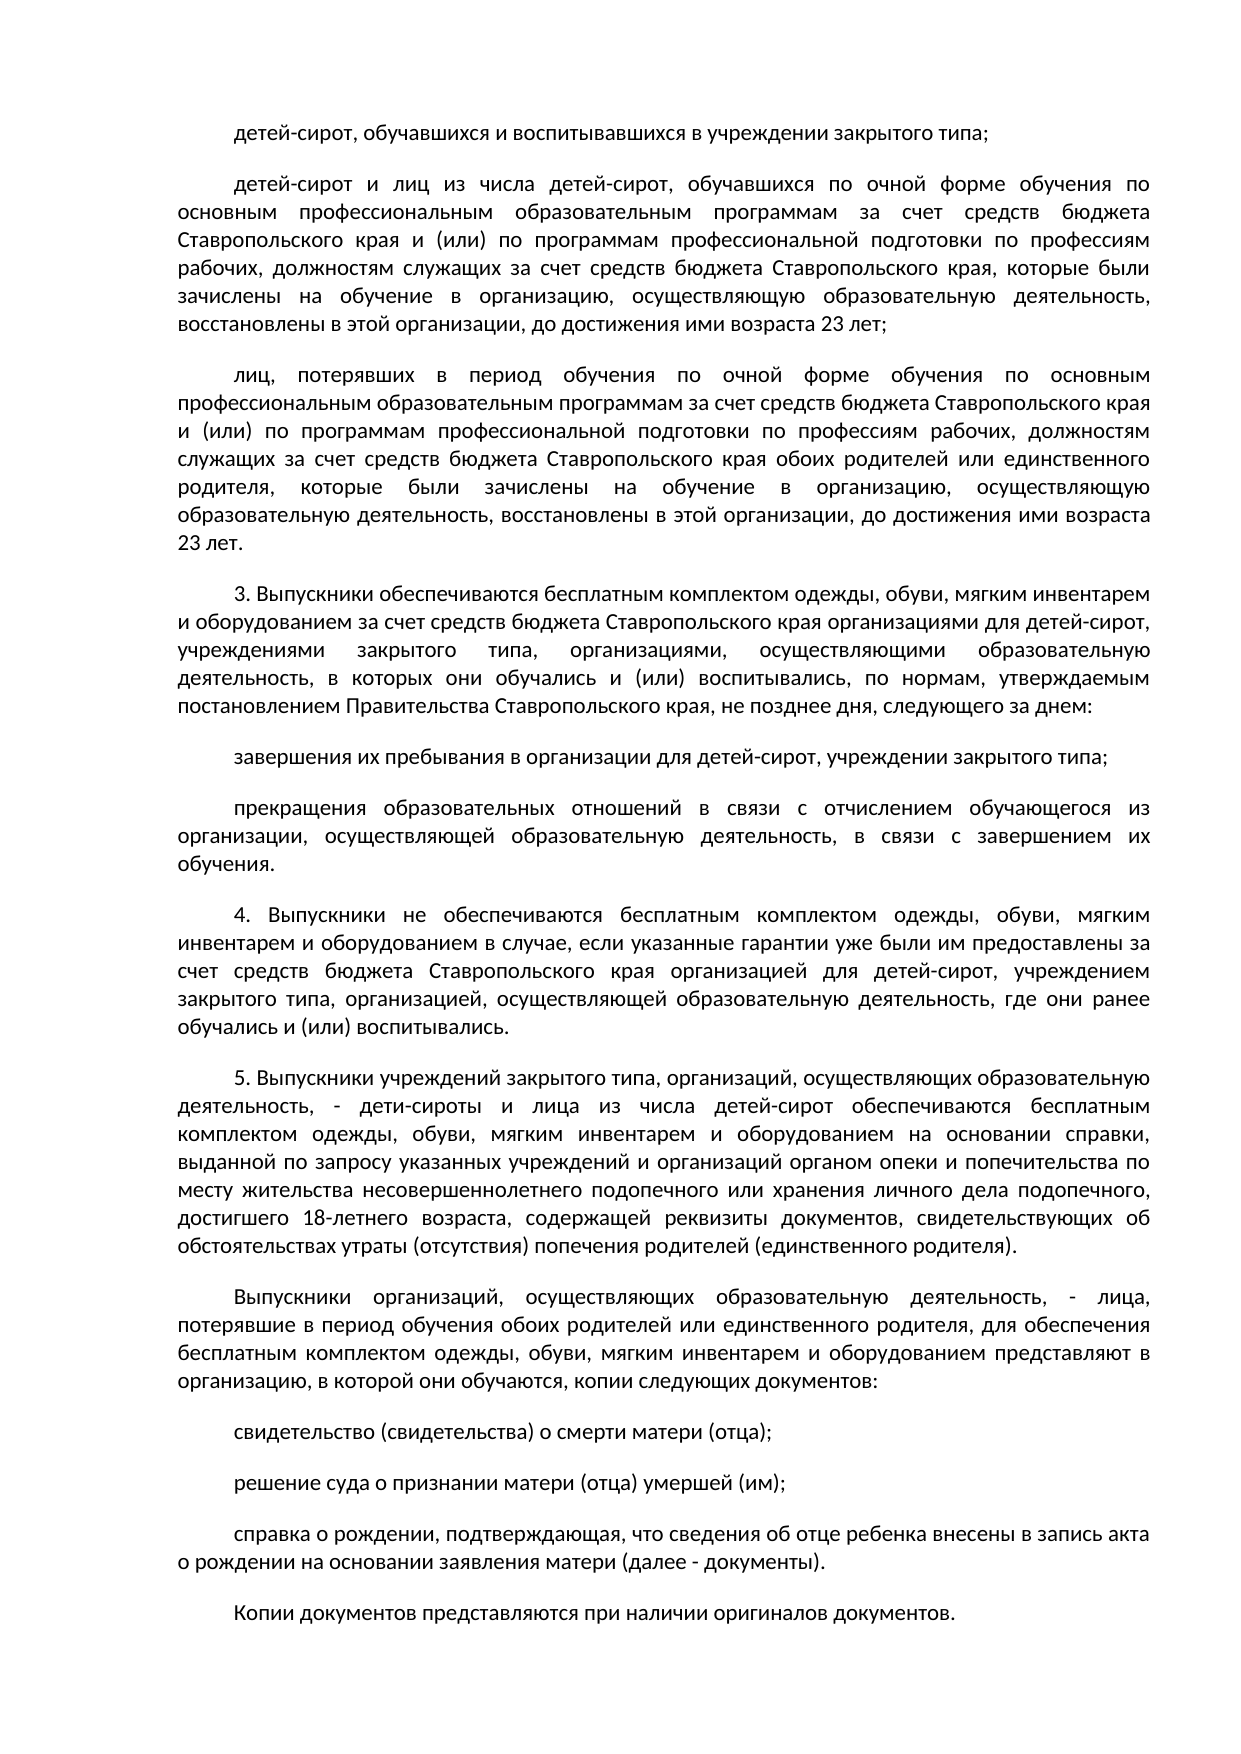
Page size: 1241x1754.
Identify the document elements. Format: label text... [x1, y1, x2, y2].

text 3. Выпускники обеспечиваются бесплатным комплектом одежды, обуви, мягким инвентарем и оборудованием за счет средств бюджета Ставропольского края организациями для детей-сирот, учреждениями закрытого типа, организациями, осуществляющими образовательную деятельность, в которых они обучались и (или) воспитывались, по нормам, утверждаемым постановлением Правительства Ставропольского края, не позднее дня, следующего за днем: [177, 579, 1152, 719]
text детей-сирот, обучавшихся и воспитывавшихся в учреждении закрытого типа; [177, 118, 1152, 146]
text Выпускники организаций, осуществляющих образовательную деятельность, - лица, потерявшие в период обучения обоих родителей или единственного родителя, для обеспечения бесплатным комплектом одежды, обуви, мягким инвентарем и оборудованием представляют в организацию, в которой они обучаются, копии следующих документов: [177, 1282, 1152, 1394]
text 4. Выпускники не обеспечиваются бесплатным комплектом одежды, обуви, мягким инвентарем и оборудованием в случае, если указанные гарантии уже были им предоставлены за счет средств бюджета Ставропольского края организацией для детей-сирот, учреждением закрытого типа, организацией, осуществляющей образовательную деятельность, где они ранее обучались и (или) воспитывались. [177, 900, 1152, 1040]
text решение суда о признании матери (отца) умершей (им); [177, 1468, 1152, 1496]
text свидетельство (свидетельства) о смерти матери (отца); [177, 1417, 1152, 1445]
text лиц, потерявших в период обучения по очной форме обучения по основным профессиональным образовательным программам за счет средств бюджета Ставропольского края и (или) по программам профессиональной подготовки по профессиям рабочих, должностям служащих за счет средств бюджета Ставропольского края обоих родителей или единственного родителя, которые были зачислены на обучение в организацию, осуществляющую образовательную деятельность, восстановлены в этой организации, до достижения ими возраста 23 лет. [177, 360, 1152, 556]
text 5. Выпускники учреждений закрытого типа, организаций, осуществляющих образовательную деятельность, - дети-сироты и лица из числа детей-сирот обеспечиваются бесплатным комплектом одежды, обуви, мягким инвентарем и оборудованием на основании справки, выданной по запросу указанных учреждений и организаций органом опеки и попечительства по месту жительства несовершеннолетнего подопечного или хранения личного дела подопечного, достигшего 18-летнего возраста, содержащей реквизиты документов, свидетельствующих об обстоятельствах утраты (отсутствия) попечения родителей (единственного родителя). [177, 1063, 1152, 1259]
text детей-сирот и лиц из числа детей-сирот, обучавшихся по очной форме обучения по основным профессиональным образовательным программам за счет средств бюджета Ставропольского края и (или) по программам профессиональной подготовки по профессиям рабочих, должностям служащих за счет средств бюджета Ставропольского края, которые были зачислены на обучение в организацию, осуществляющую образовательную деятельность, восстановлены в этой организации, до достижения ими возраста 23 лет; [177, 169, 1152, 337]
text завершения их пребывания в организации для детей-сирот, учреждении закрытого типа; [177, 742, 1152, 770]
text прекращения образовательных отношений в связи с отчислением обучающегося из организации, осуществляющей образовательную деятельность, в связи с завершением их обучения. [177, 793, 1152, 877]
text Копии документов представляются при наличии оригиналов документов. [177, 1598, 1152, 1626]
text справка о рождении, подтверждающая, что сведения об отце ребенка внесены в запись акта о рождении на основании заявления матери (далее - документы). [177, 1519, 1152, 1575]
